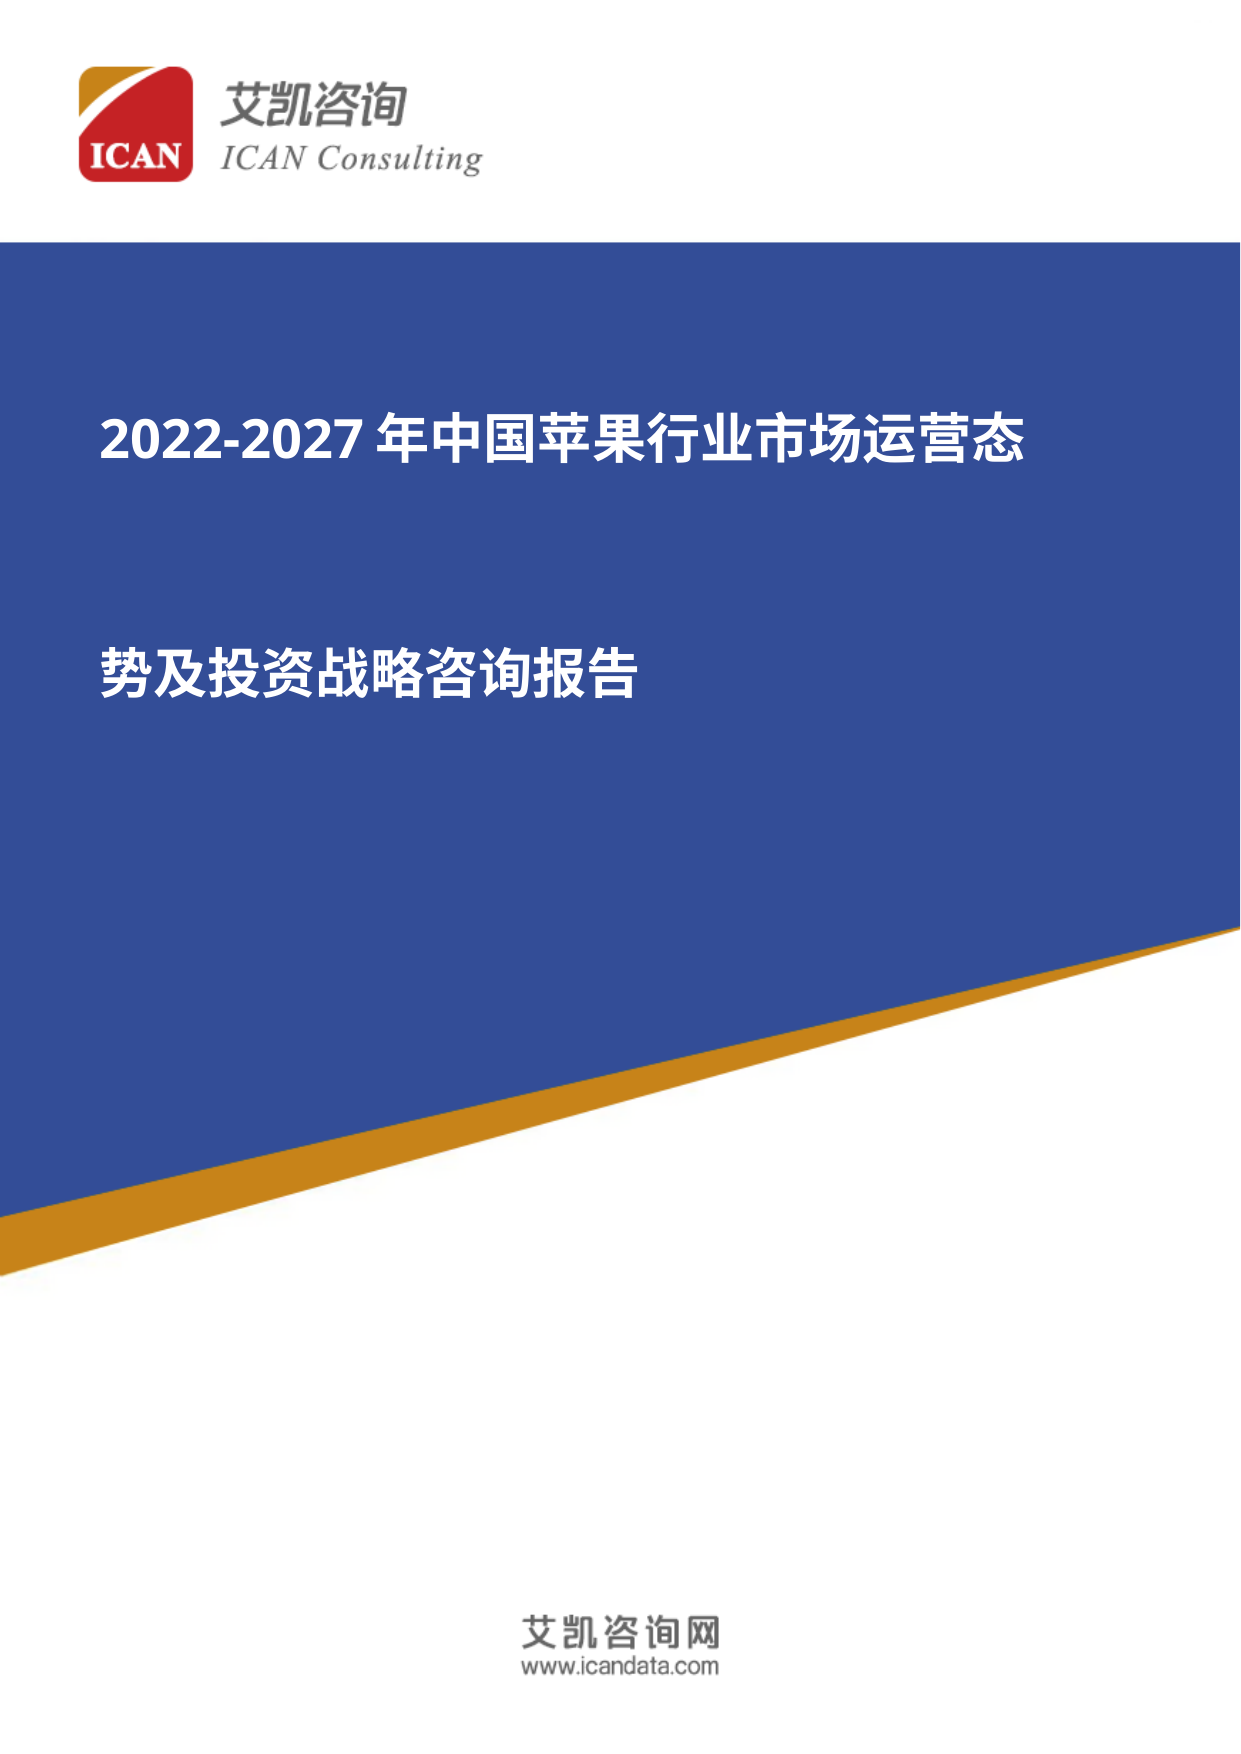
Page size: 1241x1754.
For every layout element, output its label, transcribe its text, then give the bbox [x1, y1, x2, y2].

subtitle 2022-2027年中国苹果行业市场运营态势及投资战略咨询报告 [99, 386, 1053, 718]
picture [0, 5, 1241, 1754]
